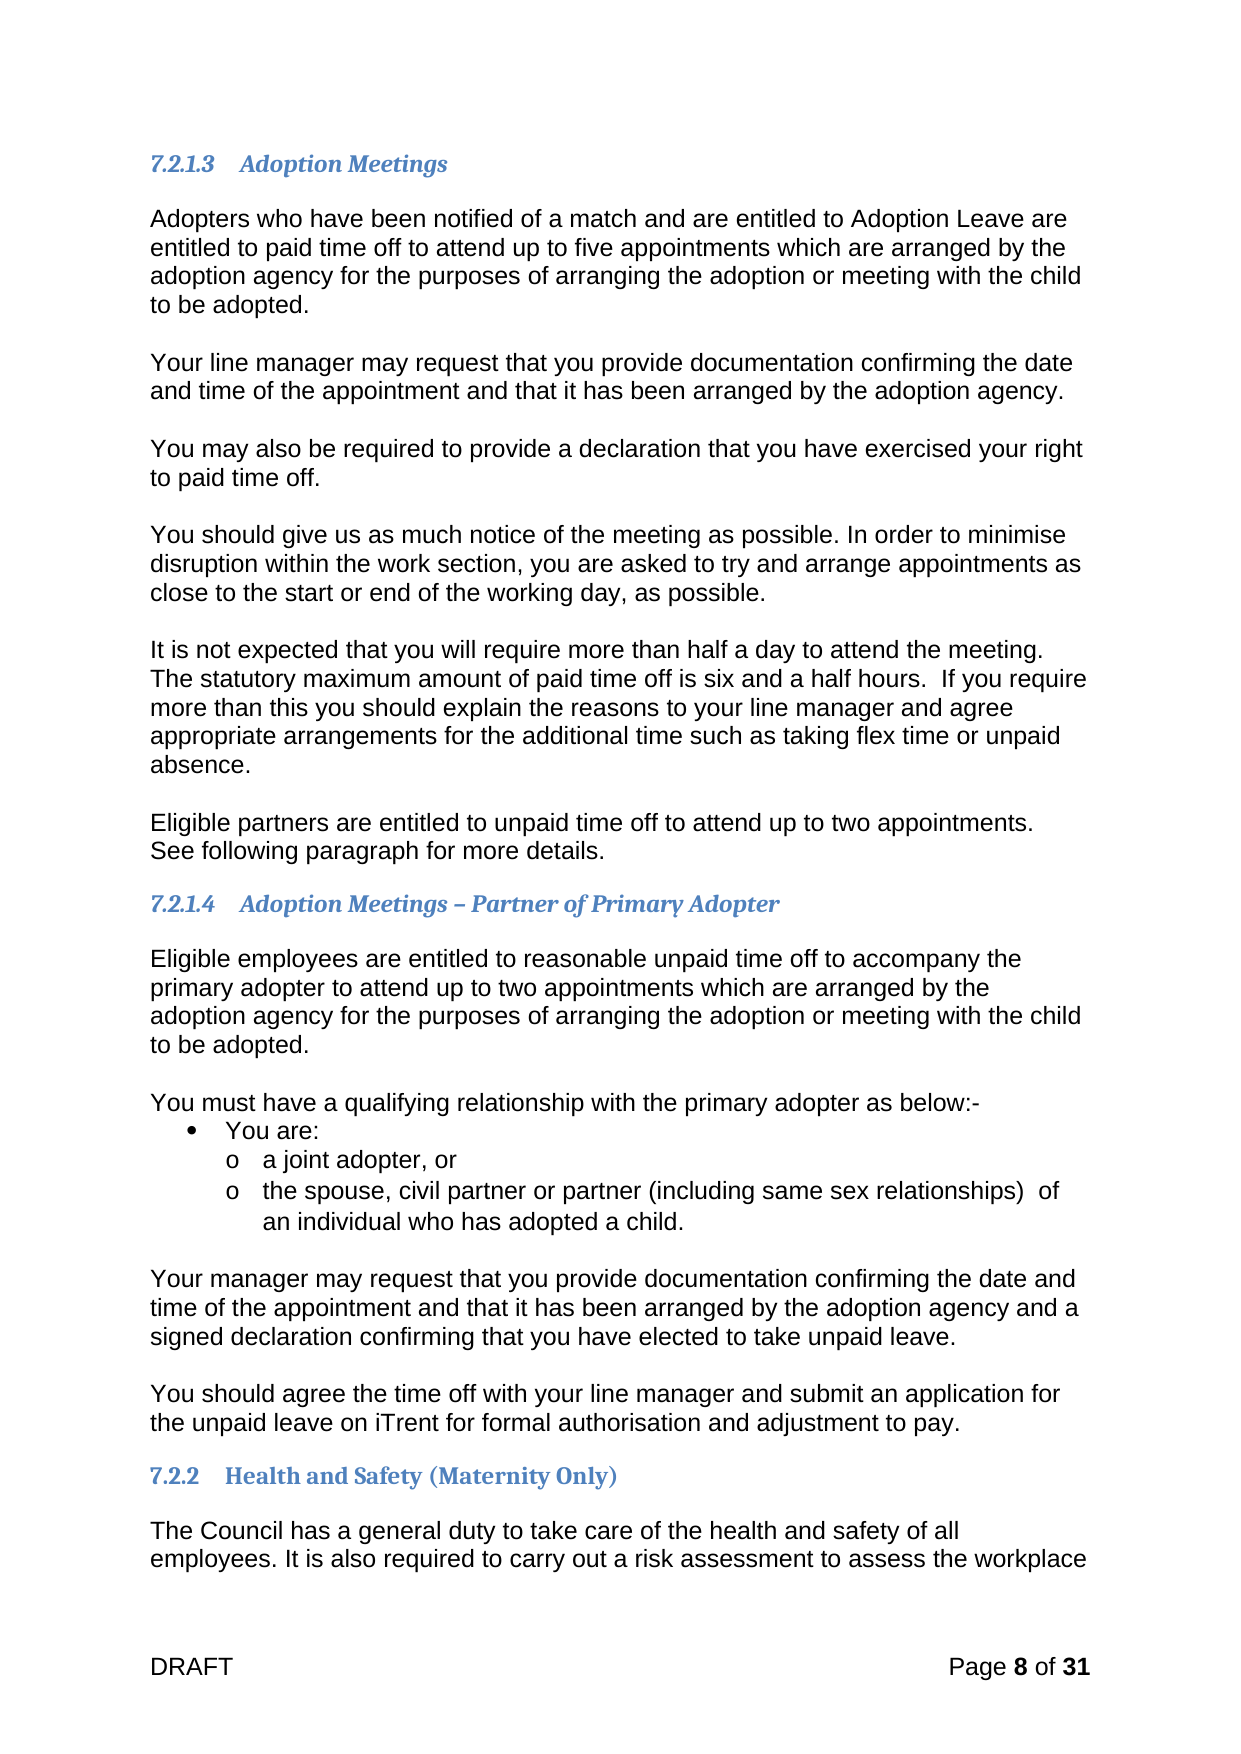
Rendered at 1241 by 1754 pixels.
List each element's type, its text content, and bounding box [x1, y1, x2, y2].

list a joint adopter, or [225, 1145, 1090, 1176]
subtitle Health and Safety (Maternity Only) [150, 1462, 1090, 1491]
list the spouse, civil partner or partner (including same sex relationships) of an individual who has adopted a child. [225, 1176, 1090, 1236]
subtitle Adoption Meetings – Partner of Primary Adopter [150, 890, 1090, 919]
text Eligible employees are entitled to reasonable unpaid time off to accompany the primary adopter to attend up to two appointments which are arranged by the adoption agency for the purposes of arranging the adoption or meeting with the child to be adopted. [150, 944, 1090, 1059]
list It is not expected that you will require more than half a day to attend the meeting. The statutory maximum amount of paid time off is six and a half hours. If you require more than this you should explain the reasons to your line manager and agree appropriate arrangements for the additional time such as taking flex time or unpaid absence. [150, 635, 1090, 779]
subtitle Adoption Meetings [150, 150, 1090, 179]
list You should give us as much notice of the meeting as possible. In order to minimise disruption within the work section, you are asked to try and arrange appointments as close to the start or end of the working day, as possible. [150, 520, 1090, 606]
list Your line manager may request that you provide documentation confirming the date and time of the appointment and that it has been arranged by the adoption agency. [150, 347, 1090, 405]
text You should agree the time off with your line manager and submit an application for the unpaid leave on iTrent for formal authorisation and adjustment to pay. [150, 1379, 1090, 1437]
text Adopters who have been notified of a match and are entitled to Adoption Leave are entitled to paid time off to attend up to five appointments which are arranged by the adoption agency for the purposes of arranging the adoption or meeting with the child to be adopted. [150, 204, 1090, 319]
text You must have a qualifying relationship with the primary adopter as below:- [150, 1087, 1090, 1116]
text Eligible partners are entitled to unpaid time off to attend up to two appointments. See following paragraph for more details. [150, 807, 1090, 865]
list You are: [187, 1116, 1090, 1145]
list You may also be required to provide a declaration that you have exercised your right to paid time off. [150, 434, 1090, 491]
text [150, 1516, 1090, 1573]
list Your manager may request that you provide documentation confirming the date and time of the appointment and that it has been arranged by the adoption agency and a signed declaration confirming that you have elected to take unpaid leave. [150, 1264, 1090, 1351]
